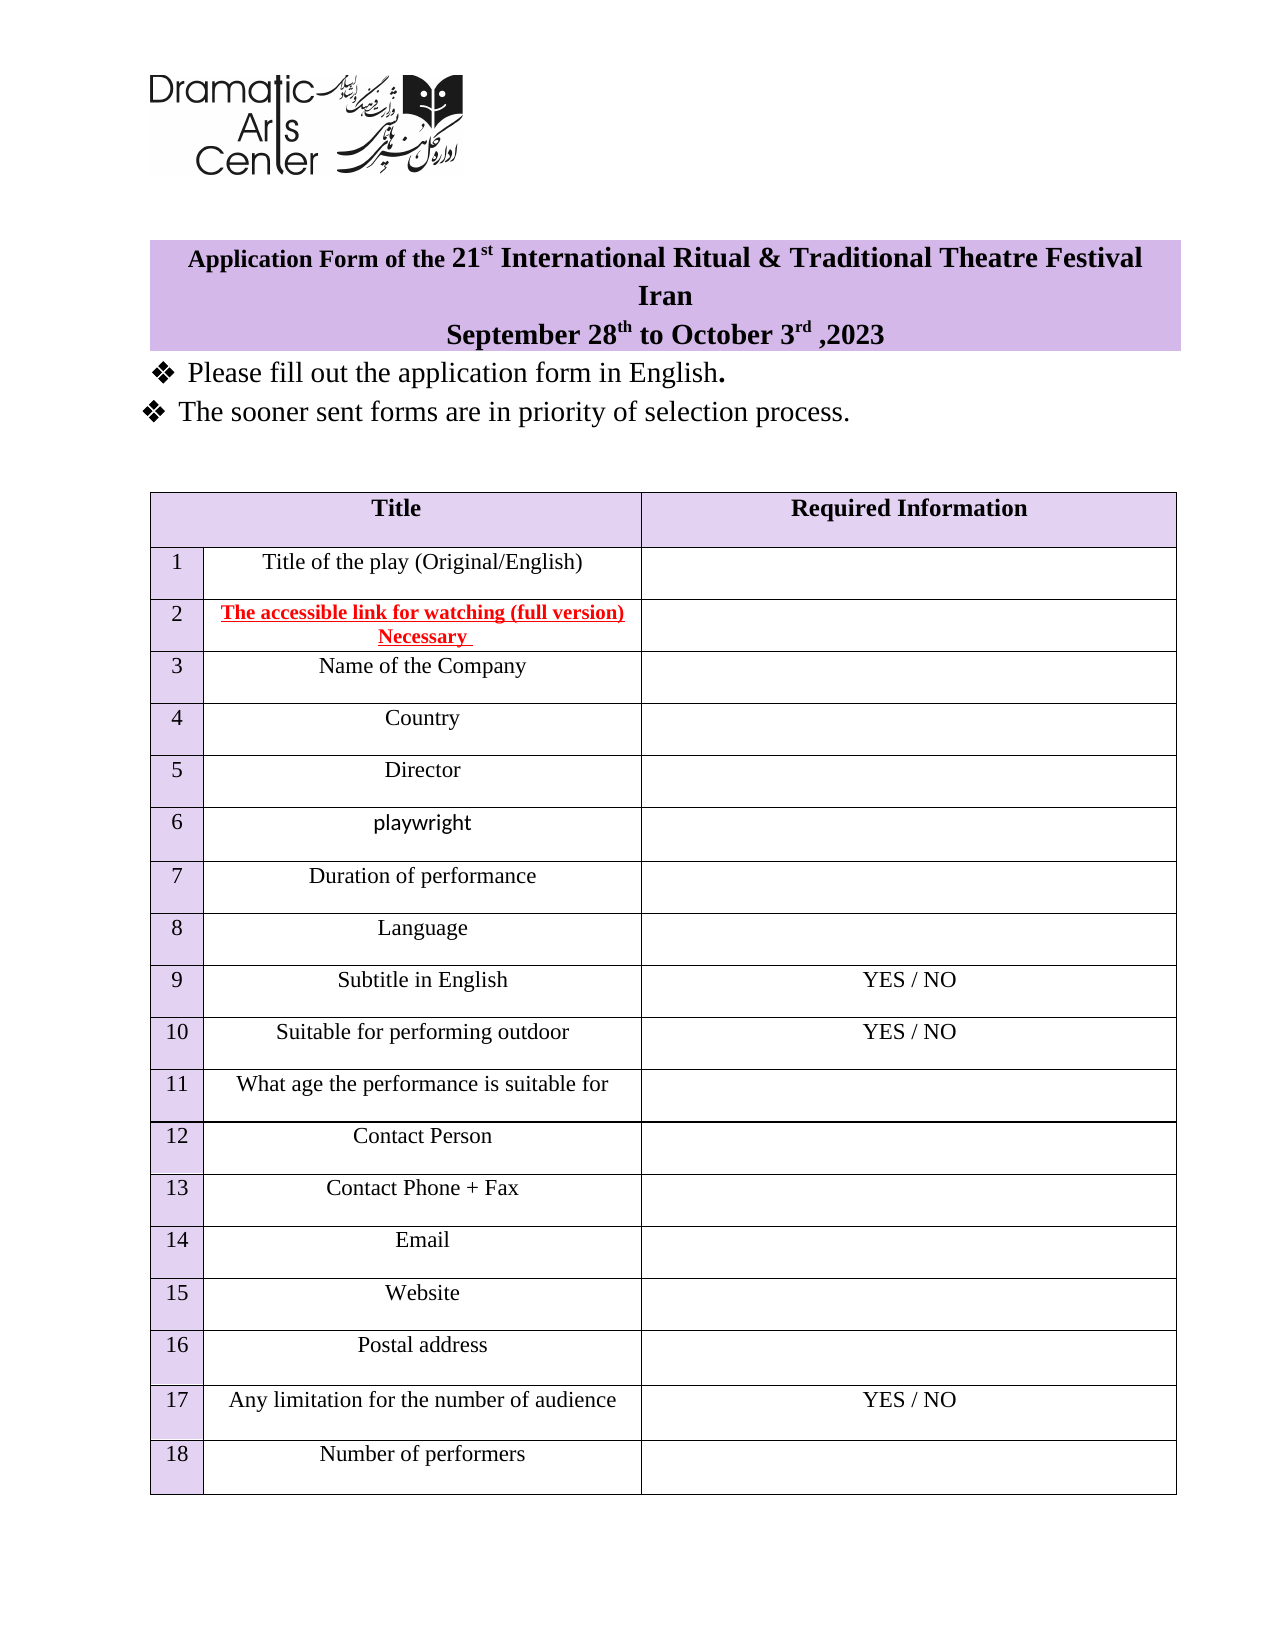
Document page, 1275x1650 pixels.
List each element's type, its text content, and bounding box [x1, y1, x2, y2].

table_cell Name of the Company [204, 652, 641, 703]
table_cell 12 [151, 1123, 203, 1173]
table_cell 7 [151, 862, 203, 913]
table_cell [642, 756, 1176, 807]
text Application Form of the 21st International Ritual & Traditional Theatre Festival [150, 240, 1181, 273]
text September 28th to October 3rd ,2023 [150, 317, 1181, 351]
table_cell 14 [151, 1227, 203, 1278]
table_cell The accessible link for watching (full version) Necessary [204, 600, 641, 651]
table_cell Any limitation for the number of audience [204, 1386, 641, 1439]
table_cell [642, 548, 1176, 599]
table_cell [642, 862, 1176, 913]
table_cell [642, 1070, 1176, 1121]
text Iran [150, 278, 1181, 312]
table_cell playwright [204, 808, 641, 861]
table_cell 2 [151, 600, 203, 651]
table_cell 13 [151, 1175, 203, 1226]
table_cell 17 [151, 1386, 203, 1439]
table_cell Contact Phone + Fax [204, 1175, 641, 1226]
table_cell Website [204, 1279, 641, 1330]
table_cell [642, 1441, 1176, 1494]
table_cell Subtitle in English [204, 966, 641, 1017]
table_cell [642, 1227, 1176, 1278]
table_cell YES / NO [642, 1386, 1176, 1439]
table_cell [642, 1279, 1176, 1330]
table_cell YES / NO [642, 966, 1176, 1017]
table_cell Title of the play (Original/English) [204, 548, 641, 599]
table_cell Suitable for performing outdoor [204, 1018, 641, 1069]
table_cell Number of performers [204, 1441, 641, 1494]
table_cell [642, 652, 1176, 703]
table_header Required Information [642, 493, 1176, 547]
table_cell [642, 1175, 1176, 1226]
table_cell 16 [151, 1331, 203, 1384]
table_cell Postal address [204, 1331, 641, 1384]
table_cell Country [204, 704, 641, 755]
picture [150, 75, 463, 175]
table_cell 11 [151, 1070, 203, 1121]
table_cell 8 [151, 914, 203, 965]
table_cell [642, 808, 1176, 861]
table_cell [642, 704, 1176, 755]
table_cell Director [204, 756, 641, 807]
table_cell 5 [151, 756, 203, 807]
table_cell 10 [151, 1018, 203, 1069]
table_header Title [151, 493, 641, 547]
table_cell 15 [151, 1279, 203, 1330]
table_cell [642, 600, 1176, 651]
table_cell Email [204, 1227, 641, 1278]
list The sooner sent forms are in priority of selection process. [141, 394, 1181, 428]
table_cell Language [204, 914, 641, 965]
table_cell 18 [151, 1441, 203, 1494]
table_cell 1 [151, 548, 203, 599]
table_cell [642, 1123, 1176, 1173]
table_cell Contact Person [204, 1123, 641, 1173]
table_cell [642, 1331, 1176, 1384]
table_cell 9 [151, 966, 203, 1017]
table_cell [642, 914, 1176, 965]
table_cell Duration of performance [204, 862, 641, 913]
table_cell 3 [151, 652, 203, 703]
list Please fill out the application form in English. [150, 356, 1181, 389]
table_cell YES / NO [642, 1018, 1176, 1069]
table_cell 4 [151, 704, 203, 755]
table_cell What age the performance is suitable for [204, 1070, 641, 1121]
table_cell 6 [151, 808, 203, 861]
